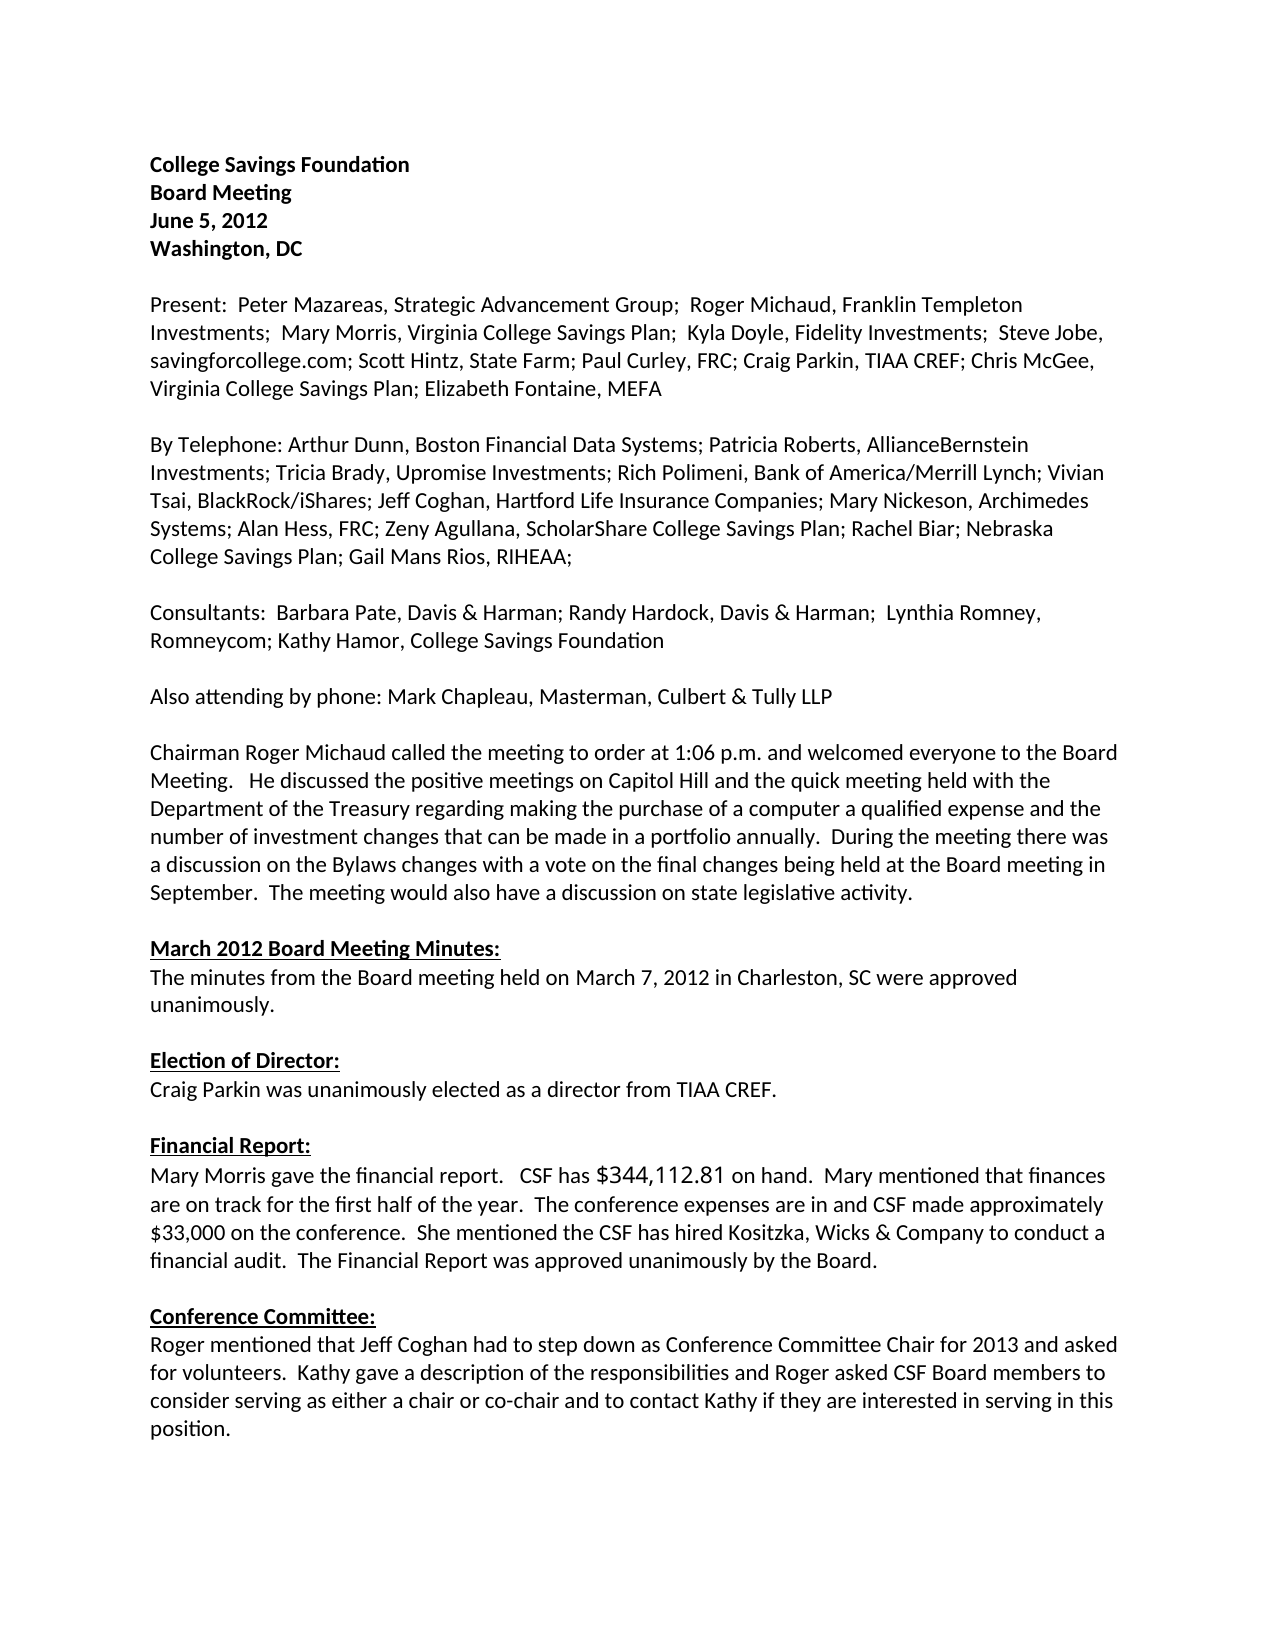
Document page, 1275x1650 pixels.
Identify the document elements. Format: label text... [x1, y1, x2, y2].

text June 5, 2012 [150, 206, 1125, 234]
text Consultants: Barbara Pate, Davis & Harman; Randy Hardock, Davis & Harman; Lynthia Romney, Romneycom; Kathy Hamor, College Savings Foundation [150, 598, 1125, 654]
text Roger mentioned that Jeff Coghan had to step down as Conference Committee Chair for 2013 and asked for volunteers. Kathy gave a description of the responsibilities and Roger asked CSF Board members to consider serving as either a chair or co-chair and to contact Kathy if they are interested in serving in this position. [150, 1330, 1125, 1442]
text Election of Director: [150, 1047, 1125, 1075]
text Also attending by phone: Mark Chapleau, Masterman, Culbert & Tully LLP [150, 682, 1125, 738]
text By Telephone: Arthur Dunn, Boston Financial Data Systems; Patricia Roberts, AllianceBernstein Investments; Tricia Brady, Upromise Investments; Rich Polimeni, Bank of America/Merrill Lynch; Vivian Tsai, BlackRock/iShares; Jeff Coghan, Hartford Life Insurance Companies; Mary Nickeson, Archimedes Systems; Alan Hess, FRC; Zeny Agullana, ScholarShare College Savings Plan; Rachel Biar; Nebraska College Savings Plan; Gail Mans Rios, RIHEAA; [150, 430, 1125, 570]
text March 2012 Board Meeting Minutes: [150, 934, 1125, 963]
text Board Meeting [150, 178, 1125, 206]
text Craig Parkin was unanimously elected as a director from TIAA CREF. [150, 1075, 1125, 1103]
text Chairman Roger Michaud called the meeting to order at 1:06 p.m. and welcomed everyone to the Board Meeting. He discussed the positive meetings on Capitol Hill and the quick meeting held with the Department of the Treasury regarding making the purchase of a computer a qualified expense and the number of investment changes that can be made in a portfolio annually. During the meeting there was a discussion on the Bylaws changes with a vote on the final changes being held at the Board meeting in September. The meeting would also have a discussion on state legislative activity. [150, 738, 1125, 907]
text Mary Morris gave the financial report. CSF has $344,112.81 on hand. Mary mentioned that finances are on track for the first half of the year. The conference expenses are in and CSF made approximately $33,000 on the conference. She mentioned the CSF has hired Kositzka, Wicks & Company to conduct a financial audit. The Financial Report was approved unanimously by the Board. [150, 1159, 1125, 1274]
text Present: Peter Mazareas, Strategic Advancement Group; Roger Michaud, Franklin Templeton Investments; Mary Morris, Virginia College Savings Plan; Kyla Doyle, Fidelity Investments; Steve Jobe, savingforcollege.com; Scott Hintz, State Farm; Paul Curley, FRC; Craig Parkin, TIAA CREF; Chris McGee, Virginia College Savings Plan; Elizabeth Fontaine, MEFA [150, 290, 1125, 402]
text Washington, DC [150, 234, 1125, 262]
text Conference Committee: [150, 1302, 1125, 1330]
text The minutes from the Board meeting held on March 7, 2012 in Charleston, SC were approved unanimously. [150, 963, 1125, 1019]
text Financial Report: [150, 1131, 1125, 1159]
text College Savings Foundation [150, 150, 1125, 178]
